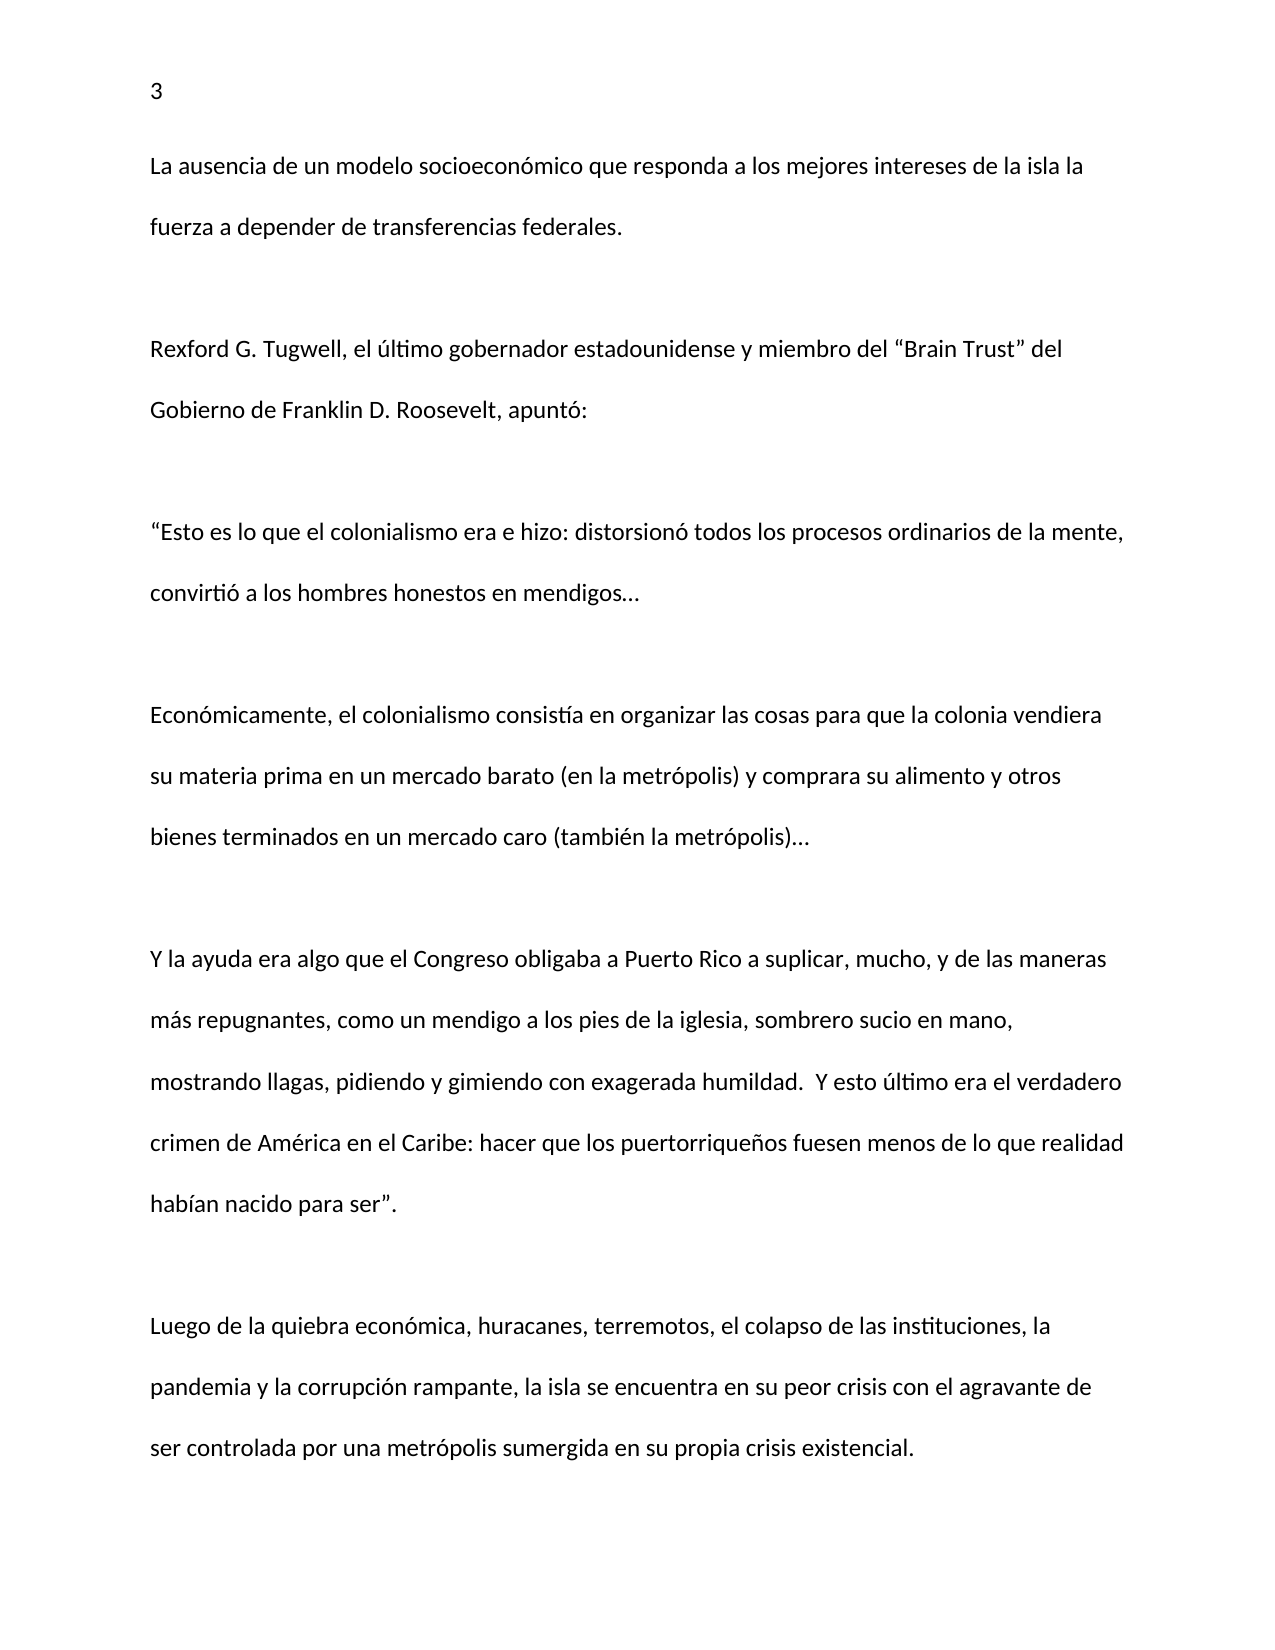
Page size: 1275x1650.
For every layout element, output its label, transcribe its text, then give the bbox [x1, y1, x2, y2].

text La ausencia de un modelo socioeconómico que responda a los mejores intereses de la isla la fuerza a depender de transferencias federales. [150, 150, 1125, 242]
text “Esto es lo que el colonialismo era e hizo: distorsionó todos los procesos ordinarios de la mente, convirtió a los hombres honestos en mendigos… [150, 516, 1125, 608]
text Económicamente, el colonialismo consistía en organizar las cosas para que la colonia vendiera su materia prima en un mercado barato (en la metrópolis) y comprara su alimento y otros bienes terminados en un mercado caro (también la metrópolis)… [150, 699, 1125, 852]
text Y la ayuda era algo que el Congreso obligaba a Puerto Rico a suplicar, mucho, y de las maneras más repugnantes, como un mendigo a los pies de la iglesia, sombrero sucio en mano, mostrando llagas, pidiendo y gimiendo con exagerada humildad. Y esto último era el verdadero crimen de América en el Caribe: hacer que los puertorriqueños fuesen menos de lo que realidad habían nacido para ser”. [150, 943, 1125, 1218]
text Luego de la quiebra económica, huracanes, terremotos, el colapso de las instituciones, la pandemia y la corrupción rampante, la isla se encuentra en su peor crisis con el agravante de ser controlada por una metrópolis sumergida en su propia crisis existencial. [150, 1310, 1125, 1462]
text Rexford G. Tugwell, el último gobernador estadounidense y miembro del “Brain Trust” del Gobierno de Franklin D. Roosevelt, apuntó: [150, 333, 1125, 425]
